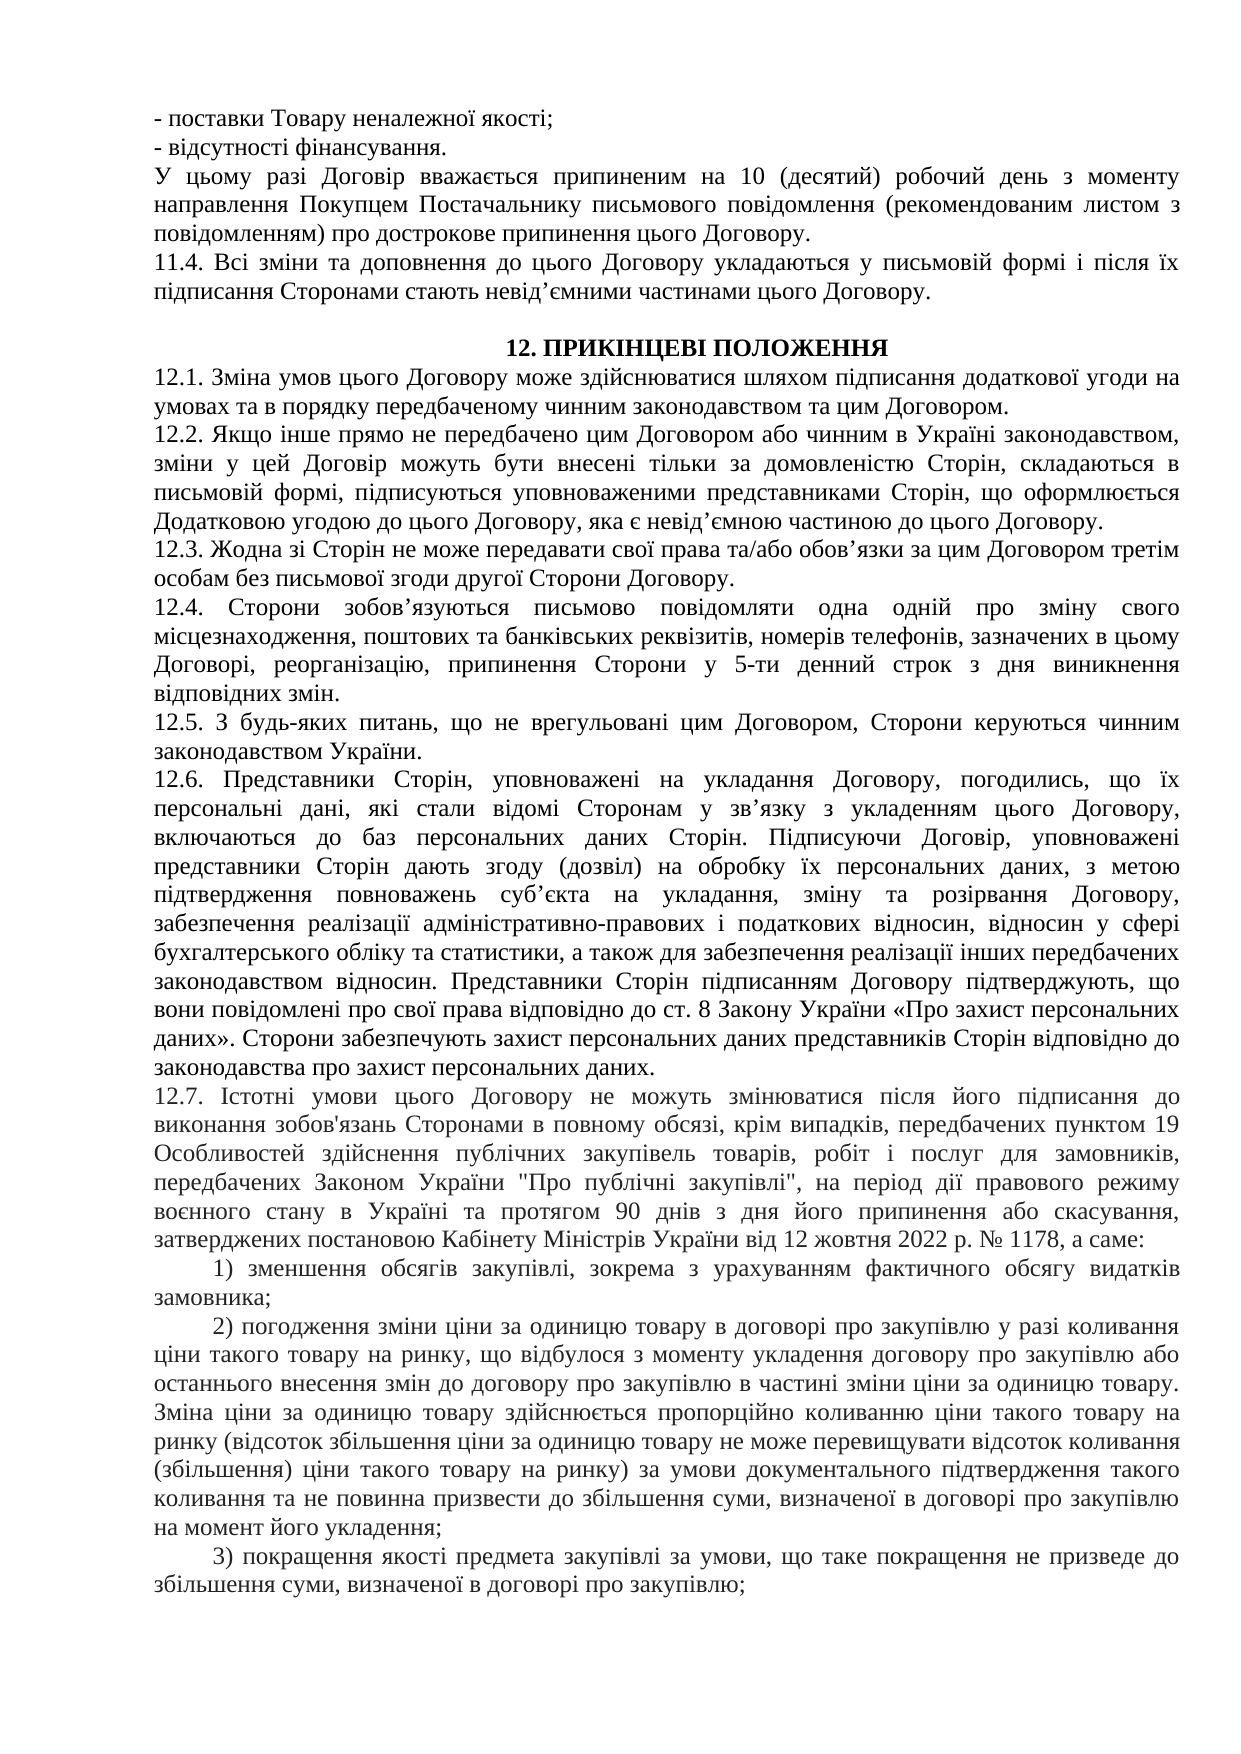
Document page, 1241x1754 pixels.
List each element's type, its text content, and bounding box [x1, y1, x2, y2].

text 1) зменшення обсягів закупівлі, зокрема з урахуванням фактичного обсягу видатків замовника; [153, 1253, 1181, 1311]
text 11.4. Всі зміни та доповнення до цього Договору укладаються у письмовій формі і після їх підписання Сторонами стають невід’ємними частинами цього Договору. [153, 247, 1181, 304]
text - поставки Товару неналежної якості; [153, 103, 1181, 132]
text 12.5. З будь-яких питань, що не врегульовані цим Договором, Сторони керуються чинним законодавством України. [153, 707, 1181, 764]
text 2) погодження зміни ціни за одиницю товару в договорі про закупівлю у разі коливання ціни такого товару на ринку, що відбулося з моменту укладення договору про закупівлю або останнього внесення змін до договору про закупівлю в частині зміни ціни за одиницю товару. Зміна ціни за одиницю товару здійснюється пропорційно коливанню ціни такого товару на ринку (відсоток збільшення ціни за одиницю товару не може перевищувати відсоток коливання (збільшення) ціни такого товару на ринку) за умови документального підтвердження такого коливання та не повинна призвести до збільшення суми, визначеної в договорі про закупівлю на момент його укладення; [153, 1311, 1181, 1541]
text 12.1. Зміна умов цього Договору може здійснюватися шляхом підписання додаткової угоди на умовах та в порядку передбаченому чинним законодавством та цим Договором. [153, 362, 1181, 419]
text 12.3. Жодна зі Сторін не може передавати свої права та/або обов’язки за цим Договором третім особам без письмової згоди другої Сторони Договору. [153, 534, 1181, 592]
text 3) покращення якості предмета закупівлі за умови, що таке покращення не призведе до збільшення суми, визначеної в договорі про закупівлю; [153, 1541, 1181, 1598]
text 12.2. Якщо інше прямо не передбачено цим Договором або чинним в Україні законодавством, зміни у цей Договір можуть бути внесені тільки за домовленістю Сторін, складаються в письмовій формі, підписуються уповноваженими представниками Сторін, що оформлюється Додатковою угодою до цього Договору, яка є невід’ємною частиною до цього Договору. [153, 419, 1181, 534]
text 12.7. Істотні умови цього Договору не можуть змінюватися після його підписання до виконання зобов'язань Сторонами в повному обсязі, крім випадків, передбачених пунктом 19 Особливостей здійснення публічних закупівель товарів, робіт і послуг для замовників, передбачених Законом України "Про публічні закупівлі", на період дії правового режиму воєнного стану в Україні та протягом 90 днів з дня його припинення або скасування, затверджених постановою Кабінету Міністрів України від 12 жовтня 2022 р. № 1178, а саме: [153, 1081, 1181, 1253]
text 12.4. Сторони зобов’язуються письмово повідомляти одна одній про зміну свого місцезнаходження, поштових та банківських реквізитів, номерів телефонів, зазначених в цьому Договорі, реорганізацію, припинення Сторони у 5-ти денний строк з дня виникнення відповідних змін. [153, 592, 1181, 707]
text - відсутності фінансування. [153, 132, 1181, 161]
text 12.6. Представники Сторін, уповноважені на укладання Договору, погодились, що їх персональні дані, які стали відомі Сторонам у зв’язку з укладенням цього Договору, включаються до баз персональних даних Сторін. Підписуючи Договір, уповноважені представники Сторін дають згоду (дозвіл) на обробку їх персональних даних, з метою підтвердження повноважень суб’єкта на укладання, зміну та розірвання Договору, забезпечення реалізації адміністративно-правових і податкових відносин, відносин у сфері бухгалтерського обліку та статистики, а також для забезпечення реалізації інших передбачених законодавством відносин. Представники Сторін підписанням Договору підтверджують, що вони повідомлені про свої права відповідно до ст. 8 Закону України «Про захист персональних даних». Сторони забезпечують захист персональних даних представників Сторін відповідно до законодавства про захист персональних даних. [153, 764, 1181, 1081]
text 12. ПРИКІНЦЕВІ ПОЛОЖЕННЯ [153, 333, 1181, 362]
text У цьому разі Договір вважається припиненим на 10 (десятий) робочий день з моменту направлення Покупцем Постачальнику письмового повідомлення (рекомендованим листом з повідомленням) про дострокове припинення цього Договору. [153, 161, 1181, 247]
